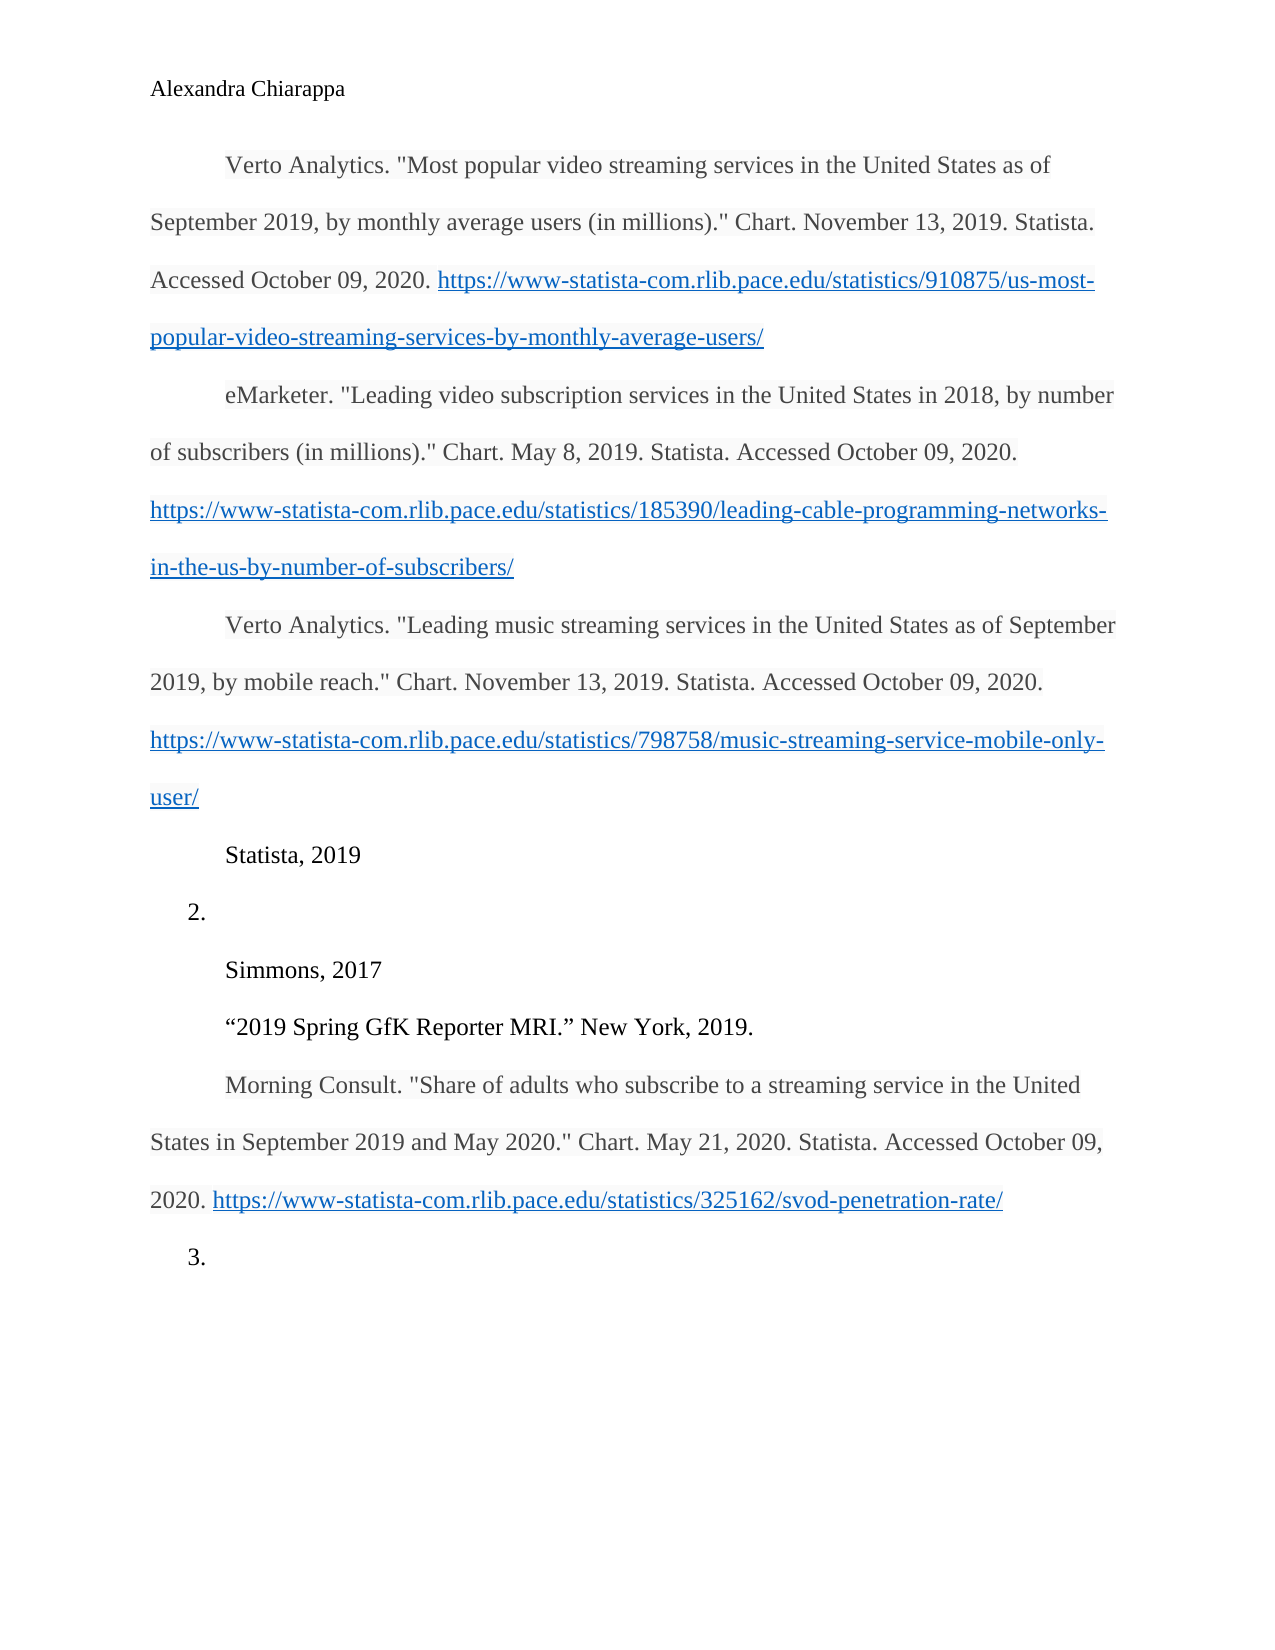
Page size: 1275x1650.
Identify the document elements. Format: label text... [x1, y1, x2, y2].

text Simmons, 2017 [225, 955, 1125, 984]
text Verto Analytics. "Most popular video streaming services in the United States as of September 2019, by monthly average users (in millions)." Chart. November 13, 2019. Statista. Accessed October 09, 2020. https://www-statista-com.rlib.pace.edu/statistics/910875/us-most-popular-video-streaming-services-by-monthly-average-users/ [150, 150, 1125, 351]
text eMarketer. "Leading video subscription services in the United States in 2018, by number of subscribers (in millions)." Chart. May 8, 2019. Statista. Accessed October 09, 2020. https://www-statista-com.rlib.pace.edu/statistics/185390/leading-cable-programming-networks-in-the-us-by-number-of-subscribers/ [150, 380, 1125, 581]
text “2019 Spring GfK Reporter MRI.” New York, 2019. [225, 1012, 1125, 1041]
text Verto Analytics. "Leading music streaming services in the United States as of September 2019, by mobile reach." Chart. November 13, 2019. Statista. Accessed October 09, 2020. https://www-statista-com.rlib.pace.edu/statistics/798758/music-streaming-service-mobile-only-user/ [150, 610, 1125, 811]
text Morning Consult. "Share of adults who subscribe to a streaming service in the United States in September 2019 and May 2020." Chart. May 21, 2020. Statista. Accessed October 09, 2020. https://www-statista-com.rlib.pace.edu/statistics/325162/svod-penetration-rate/ [150, 1070, 1125, 1214]
text Statista, 2019 [150, 840, 1125, 869]
